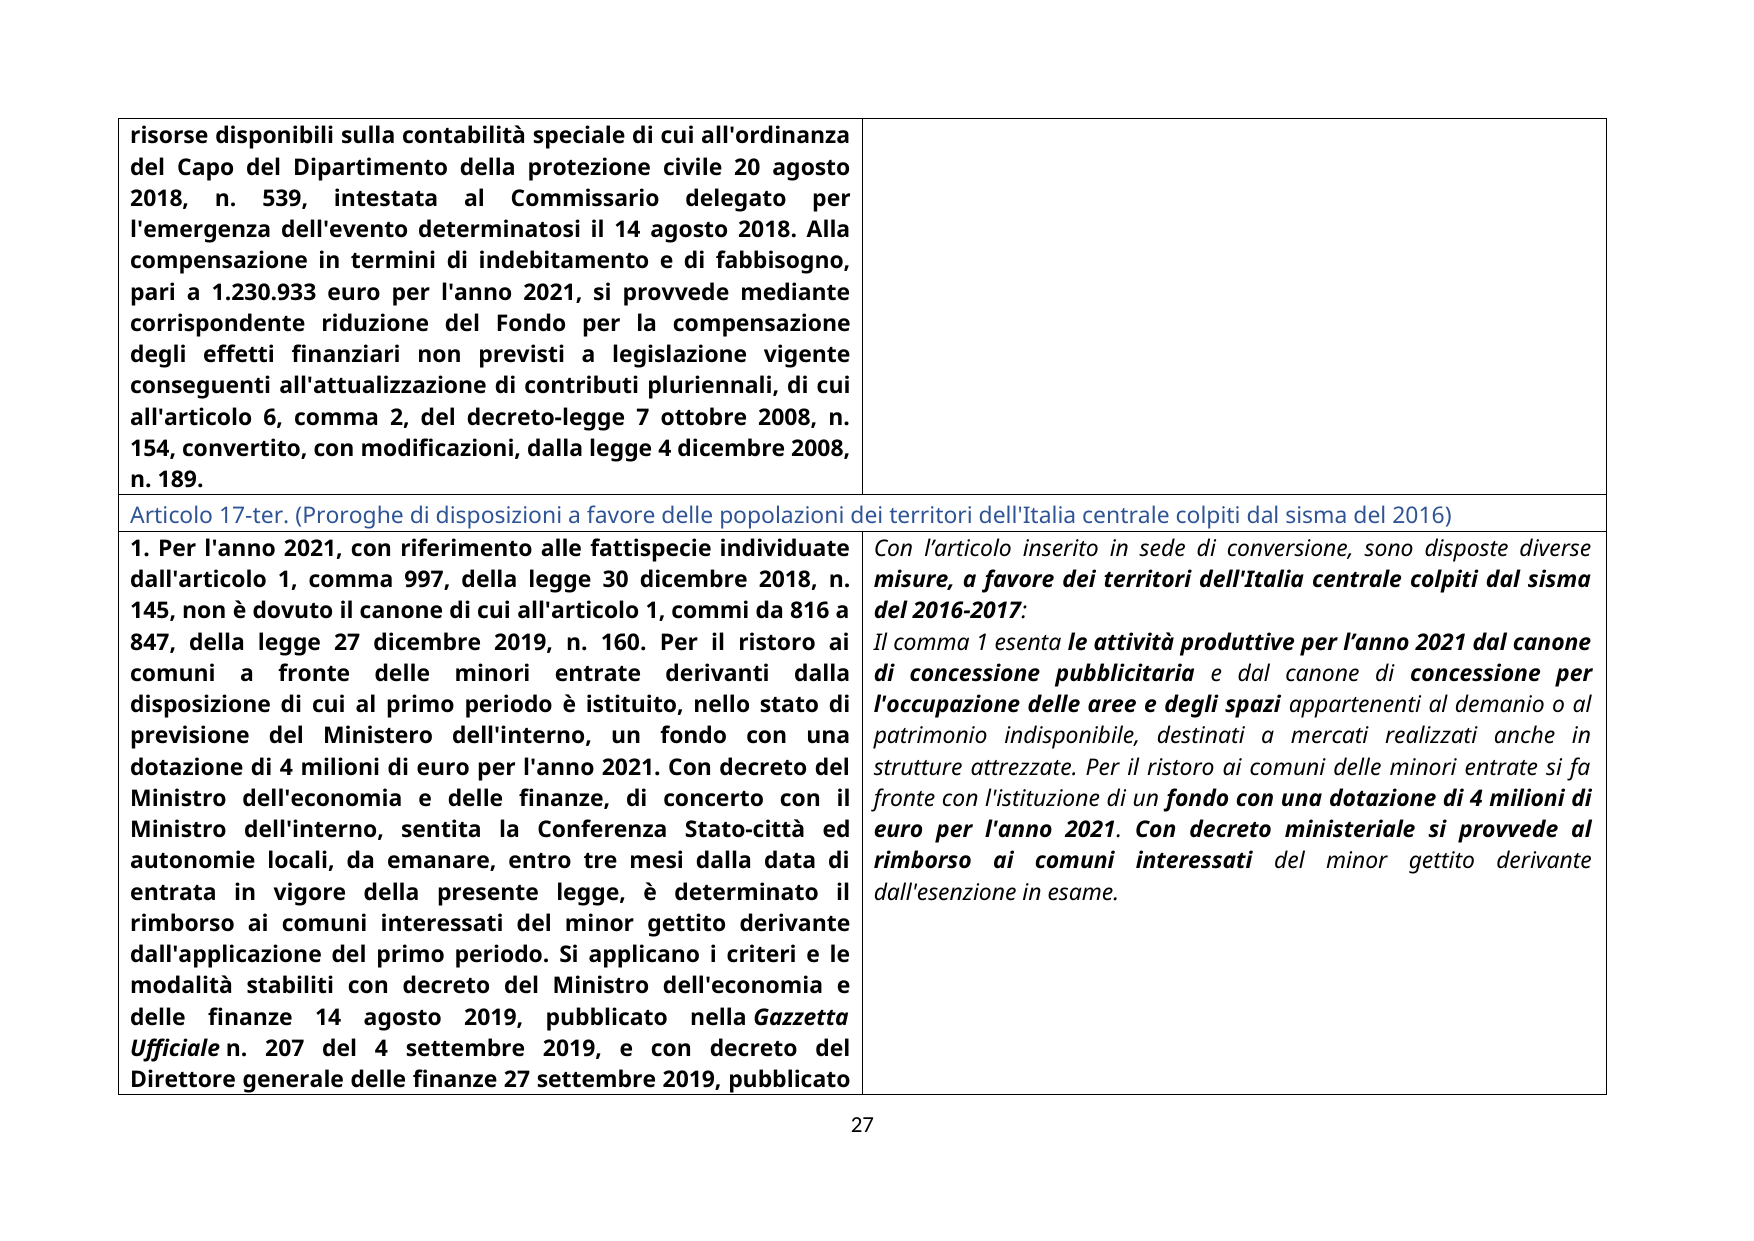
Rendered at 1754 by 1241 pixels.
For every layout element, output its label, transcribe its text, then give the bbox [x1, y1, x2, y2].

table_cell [119, 532, 862, 1094]
table_cell Articolo 17-ter. (Proroghe di disposizioni a favore delle popolazioni dei territori dell'Italia centrale colpiti dal sisma del 2016) [119, 495, 1606, 531]
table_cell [119, 119, 862, 494]
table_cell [863, 532, 1606, 1094]
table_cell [863, 119, 1606, 494]
